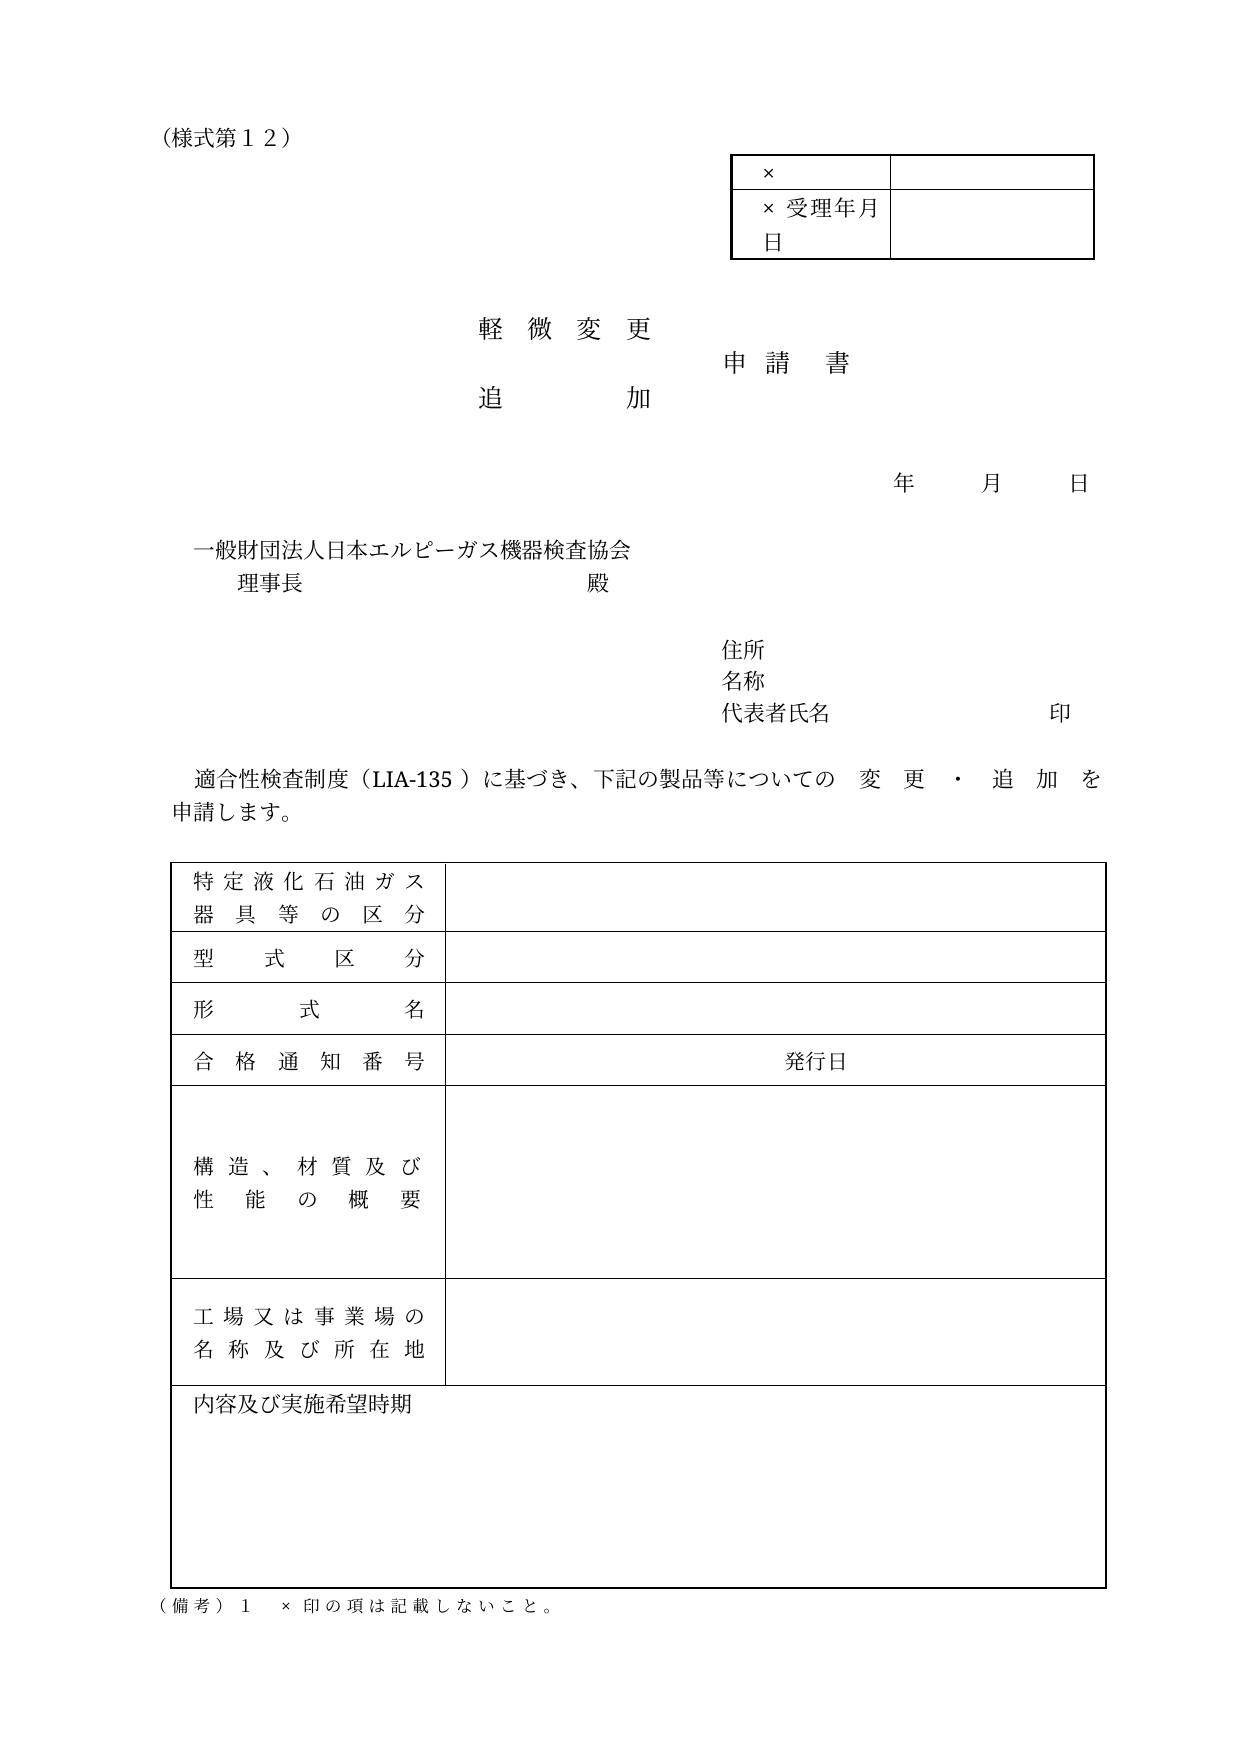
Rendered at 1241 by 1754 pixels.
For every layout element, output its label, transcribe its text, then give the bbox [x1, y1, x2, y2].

text 代表者氏名 印 [721, 696, 1090, 727]
table_cell [446, 1279, 1105, 1385]
table_header 軽微変更 [457, 294, 680, 362]
table_header × [733, 156, 890, 189]
text 年 月 日 [150, 465, 1090, 498]
table_cell 合格通知番号 [172, 1035, 445, 1085]
text 理事長 殿 [150, 566, 1090, 599]
table_cell 発行日 [446, 1035, 1105, 1085]
text （様式第１２） [150, 120, 1090, 153]
text 住所 [721, 633, 1090, 664]
table_cell [446, 932, 1105, 982]
table_cell [891, 190, 1093, 258]
table_cell 追加 [457, 363, 680, 430]
text 一般財団法人日本エルピーガス機器検査協会 [150, 532, 1090, 566]
table_cell ×受理年月日 [733, 190, 890, 258]
table_header [891, 156, 1093, 189]
text 名称 [721, 664, 1090, 696]
table_cell 型式区分 [172, 932, 445, 982]
text 適合性検査制度（LIA-135）に基づき、下記の製品等についての 変 更 ・ 追 加 を申請します。 [164, 761, 1105, 828]
table_cell 構造、材質及び 性能の概要 [172, 1086, 445, 1278]
table_header 特定液化石油ガス 器具等の区分 [172, 863, 445, 931]
table_header [446, 863, 1105, 931]
table_cell 工場又は事業場の 名称及び所在地 [172, 1279, 445, 1385]
table_cell [446, 983, 1105, 1034]
table_header 申請書 [681, 294, 904, 430]
table_cell 形式名 [172, 983, 445, 1034]
text （備考）１ ×印の項は記載しないこと。 [150, 1589, 1090, 1622]
table_cell 内容及び実施希望時期 [172, 1386, 1105, 1587]
table_cell [446, 1086, 1105, 1278]
